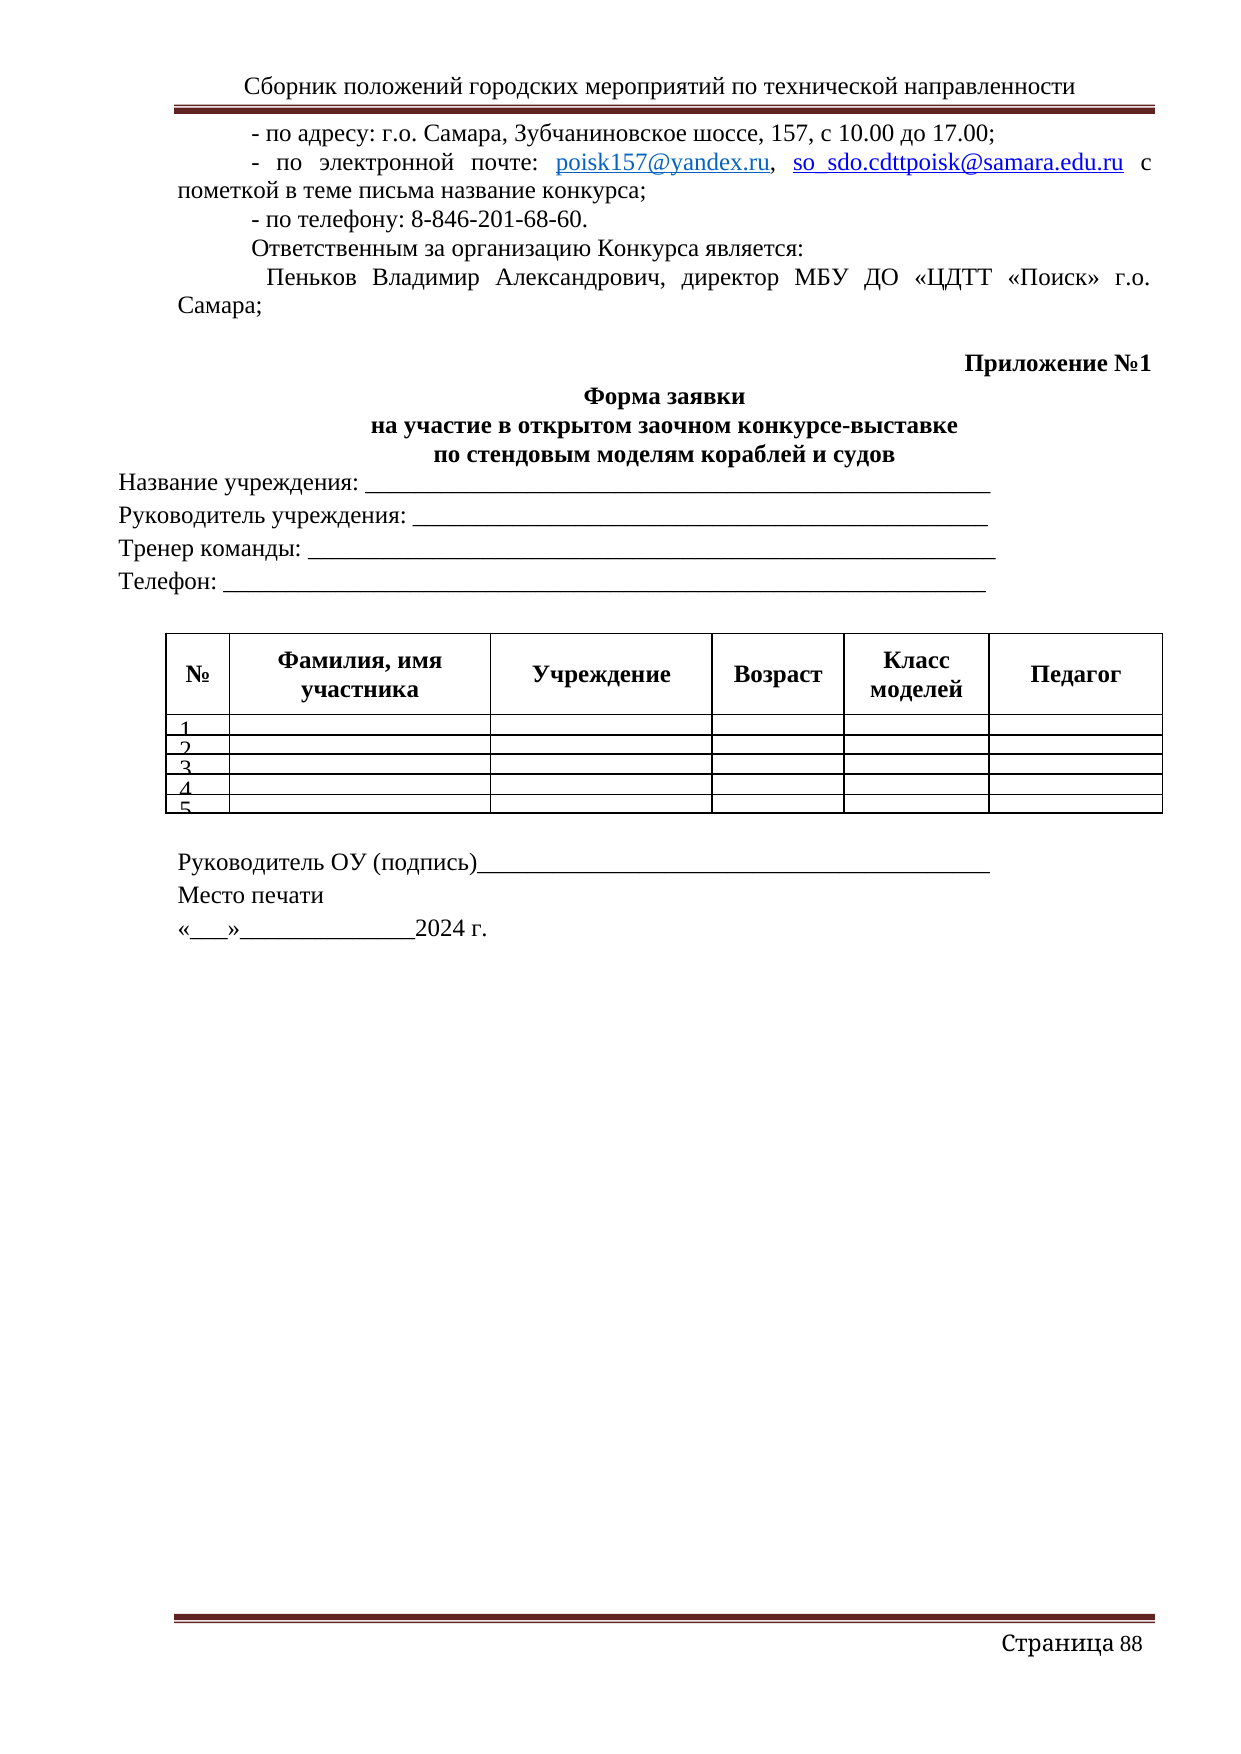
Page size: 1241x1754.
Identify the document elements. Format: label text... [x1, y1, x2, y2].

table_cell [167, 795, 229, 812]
text Ответственным за организацию Конкурса является: [177, 233, 1152, 262]
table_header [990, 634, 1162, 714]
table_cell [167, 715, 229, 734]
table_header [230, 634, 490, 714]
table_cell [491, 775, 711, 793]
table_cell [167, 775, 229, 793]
text - по электронной почте: poisk157@yandex.ru, so_sdo.cdttpoisk@samara.edu.ru с пометкой в теме письма название конкурса; [177, 147, 1152, 204]
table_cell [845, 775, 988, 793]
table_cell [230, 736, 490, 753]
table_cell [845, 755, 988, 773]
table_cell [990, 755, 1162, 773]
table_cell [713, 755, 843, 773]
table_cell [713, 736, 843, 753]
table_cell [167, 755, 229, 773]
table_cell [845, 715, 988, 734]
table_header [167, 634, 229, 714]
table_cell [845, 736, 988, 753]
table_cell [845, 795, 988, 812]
text - по телефону: 8-846-201-68-60. [177, 204, 1152, 233]
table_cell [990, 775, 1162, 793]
text по стендовым моделям кораблей и судов [177, 439, 1152, 467]
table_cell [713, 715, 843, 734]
text Тренер команды: _______________________________________________________ [118, 533, 1152, 562]
text Руководитель ОУ (подпись)_________________________________________ [177, 847, 1152, 876]
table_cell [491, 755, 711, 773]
text Телефон: _____________________________________________________________ [118, 566, 1152, 595]
text ­ Пеньков Владимир Александрович, директор МБУ ДО «ЦДТТ «Поиск» г.о. Самара; [177, 262, 1152, 319]
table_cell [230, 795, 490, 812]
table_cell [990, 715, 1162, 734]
text Название учреждения: __________________________________________________ [118, 467, 1152, 496]
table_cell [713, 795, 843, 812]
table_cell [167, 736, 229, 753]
text - по адресу: г.о. Самара, Зубчаниновское шоссе, 157, с 10.00 до 17.00; [177, 118, 1152, 147]
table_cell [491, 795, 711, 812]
text «___»______________2024 г. [177, 913, 1152, 942]
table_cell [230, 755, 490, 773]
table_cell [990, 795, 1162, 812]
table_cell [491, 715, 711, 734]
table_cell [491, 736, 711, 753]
text на участие в открытом заочном конкурсе-выставке [177, 410, 1152, 439]
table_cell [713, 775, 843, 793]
text Руководитель учреждения: ______________________________________________ [118, 500, 1152, 529]
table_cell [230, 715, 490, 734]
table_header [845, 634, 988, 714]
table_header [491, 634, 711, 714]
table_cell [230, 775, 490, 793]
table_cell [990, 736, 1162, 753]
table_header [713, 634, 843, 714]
text Место печати [177, 880, 1152, 908]
text Приложение №1 [251, 348, 1152, 377]
text Форма заявки [177, 381, 1152, 410]
